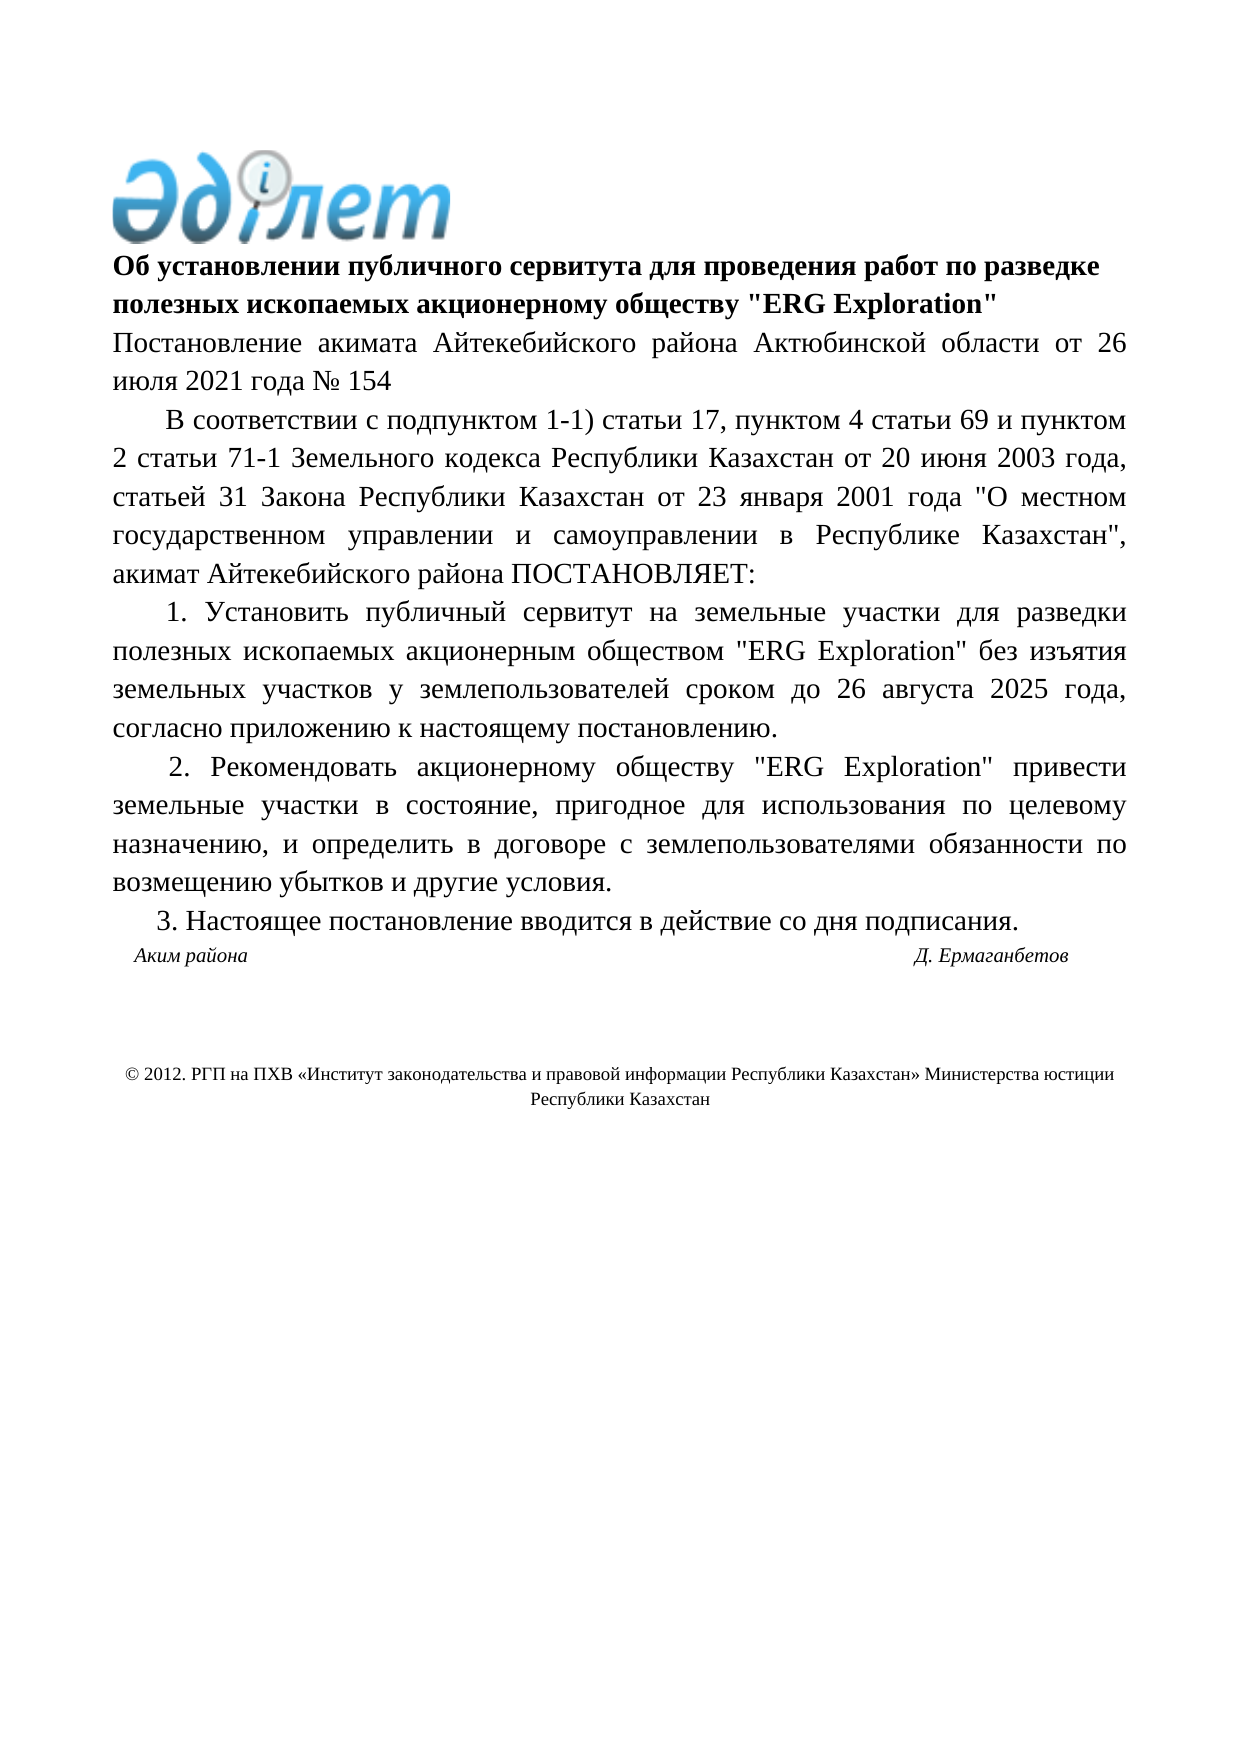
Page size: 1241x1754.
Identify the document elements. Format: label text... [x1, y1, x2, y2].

text Постановление акимата Айтекебийского района Актюбинской области от 26 июля 2021 года № 154 [112, 325, 1128, 397]
text © 2012. РГП на ПХВ «Институт законодательства и правовой информации Республики Казахстан» Министерства юстиции Республики Казахстан [112, 1063, 1128, 1109]
text 3. Настоящее постановление вводится в действие со дня подписания. [112, 903, 1128, 936]
table_header Аким района [101, 941, 913, 972]
text В соответствии с подпунктом 1-1) статьи 17, пунктом 4 статьи 69 и пунктом 2 статьи 71-1 Земельного кодекса Республики Казахстан от 20 июня 2003 года, статьей 31 Закона Республики Казахстан от 23 января 2001 года "О местном государственном управлении и самоуправлении в Республике Казахстан", акимат Айтекебийского района ПОСТАНОВЛЯЕТ: [112, 402, 1128, 589]
picture [112, 150, 451, 244]
table_header Д. Ермаганбетов [913, 941, 1240, 972]
text 1. Установить публичный сервитут на земельные участки для разведки полезных ископаемых акционерным обществом "ERG Exploration" без изъятия земельных участков у землепользователей сроком до 26 августа 2025 года, согласно приложению к настоящему постановлению. [112, 594, 1128, 744]
text Об установлении публичного сервитута для проведения работ по разведке полезных ископаемых акционерному обществу "ERG Exploration" [112, 248, 1128, 320]
text 2. Рекомендовать акционерному обществу "ERG Exploration" привести земельные участки в состояние, пригодное для использования по целевому назначению, и определить в договоре с землепользователями обязанности по возмещению убытков и другие условия. [112, 749, 1128, 898]
